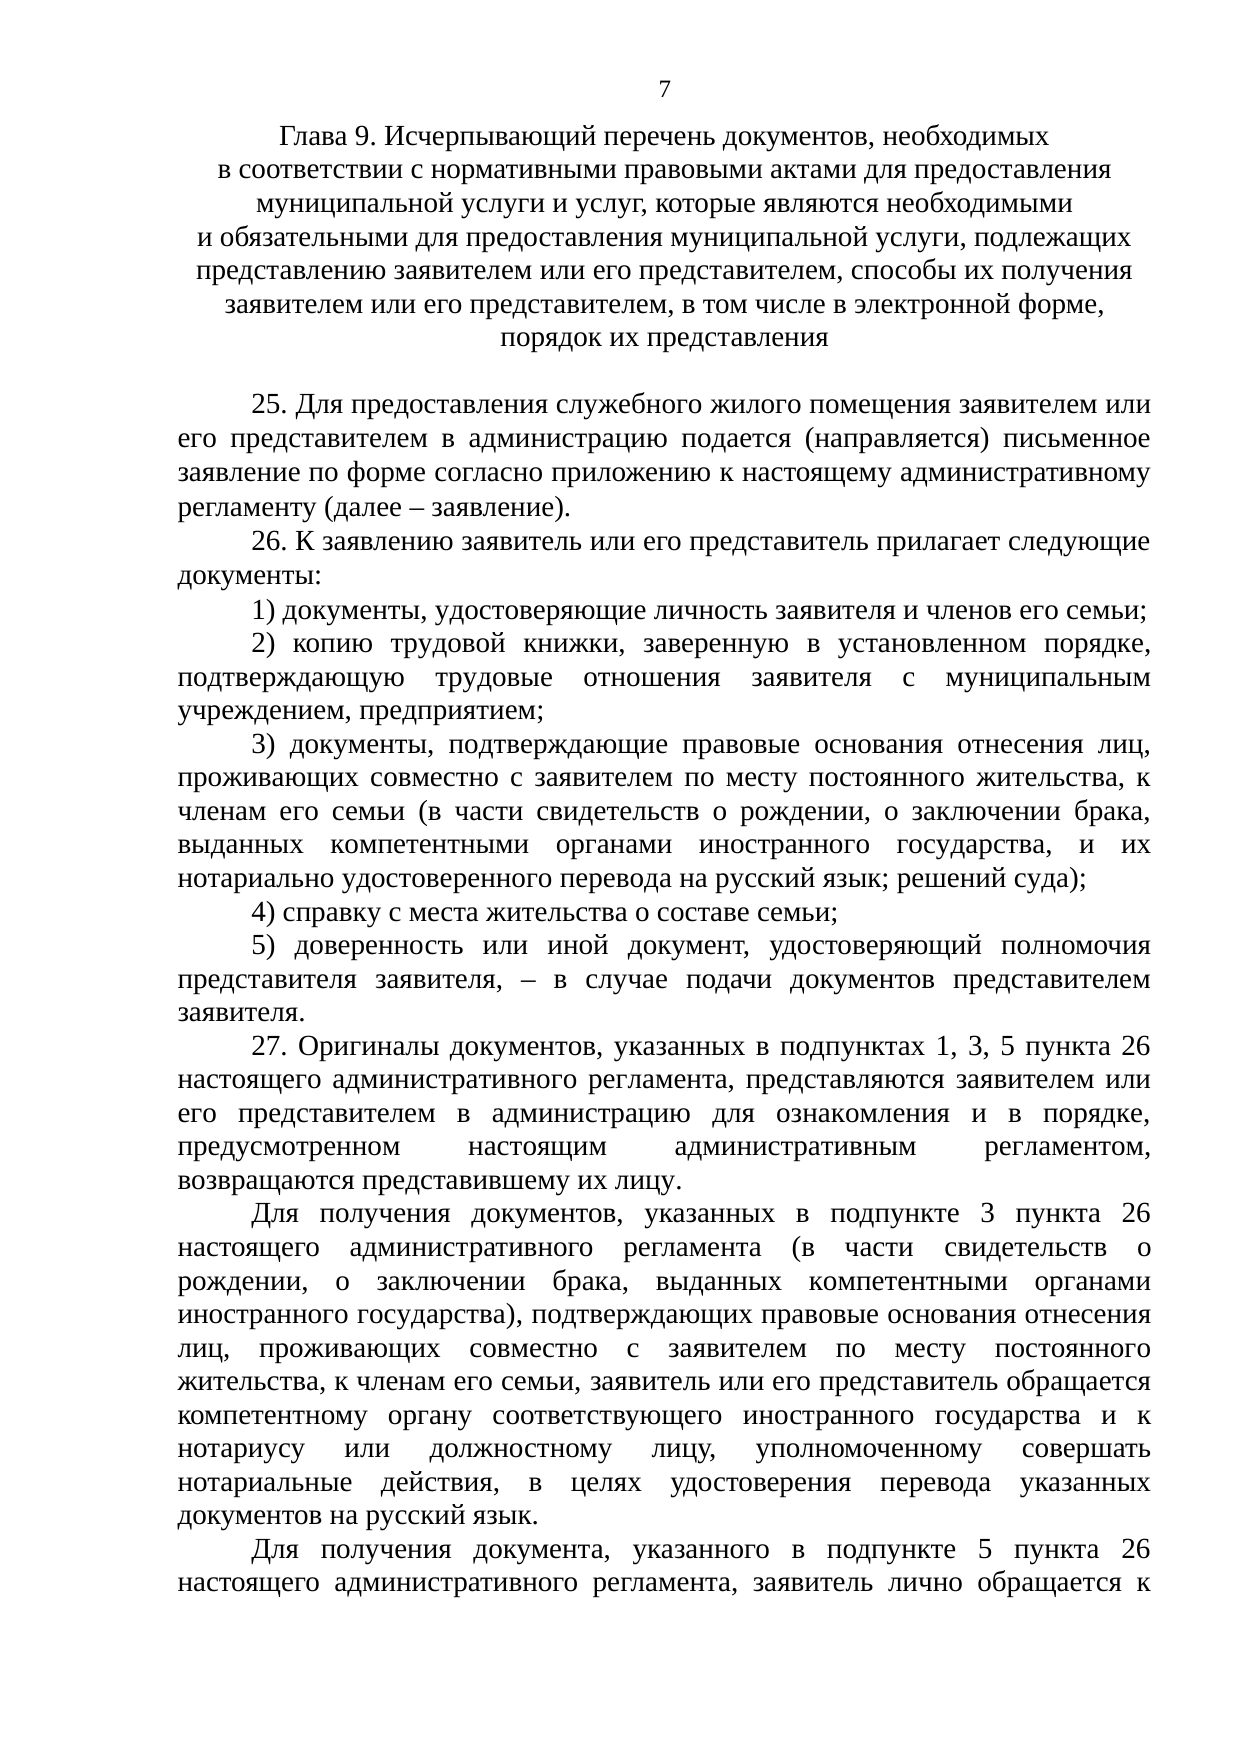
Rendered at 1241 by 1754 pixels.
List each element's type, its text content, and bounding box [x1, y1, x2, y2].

text Глава 9. Исчерпывающий перечень документов, необходимых в соответствии с нормативными правовыми актами для предоставления муниципальной услуги и услуг, которые являются необходимыми и обязательными для предоставления муниципальной услуги, подлежащих представлению заявителем или его представителем, способы их получения заявителем или его представителем, в том числе в электронной форме, порядок их представления [177, 118, 1152, 353]
text 1) документы, удостоверяющие личность заявителя и членов его семьи; [177, 592, 1152, 625]
text 25. Для предоставления служебного жилого помещения заявителем или его представителем в администрацию подается (направляется) письменное заявление по форме согласно приложению к настоящему административному регламенту (далее – заявление). [177, 386, 1152, 523]
text 27. Оригиналы документов, указанных в подпунктах 1, 3, 5 пункта 26 настоящего административного регламента, представляются заявителем или его представителем в администрацию для ознакомления и в порядке, предусмотренном настоящим административным регламентом, возвращаются представившему их лицу. [177, 1028, 1152, 1196]
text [177, 1531, 1152, 1598]
text 4) справку с места жительства о составе семьи; [177, 894, 1152, 927]
text 26. К заявлению заявитель или его представитель прилагает следующие документы: [177, 523, 1152, 592]
text 3) документы, подтверждающие правовые основания отнесения лиц, проживающих совместно с заявителем по месту постоянного жительства, к членам его семьи (в части свидетельств о рождении, о заключении брака, выданных компетентными органами иностранного государства, и их нотариально удостоверенного перевода на русский язык; решений суда); [177, 726, 1152, 894]
text 2) копию трудовой книжки, заверенную в установленном порядке, подтверждающую трудовые отношения заявителя с муниципальным учреждением, предприятием; [177, 625, 1152, 726]
text 5) доверенность или иной документ, удостоверяющий полномочия представителя заявителя, – в случае подачи документов представителем заявителя. [177, 927, 1152, 1028]
text Для получения документов, указанных в подпункте 3 пункта 26 настоящего административного регламента (в части свидетельств о рождении, о заключении брака, выданных компетентными органами иностранного государства), подтверждающих правовые основания отнесения лиц, проживающих совместно с заявителем по месту постоянного жительства, к членам его семьи, заявитель или его представитель обращается компетентному органу соответствующего иностранного государства и к нотариусу или должностному лицу, уполномоченному совершать нотариальные действия, в целях удостоверения перевода указанных документов на русский язык. [177, 1196, 1152, 1531]
